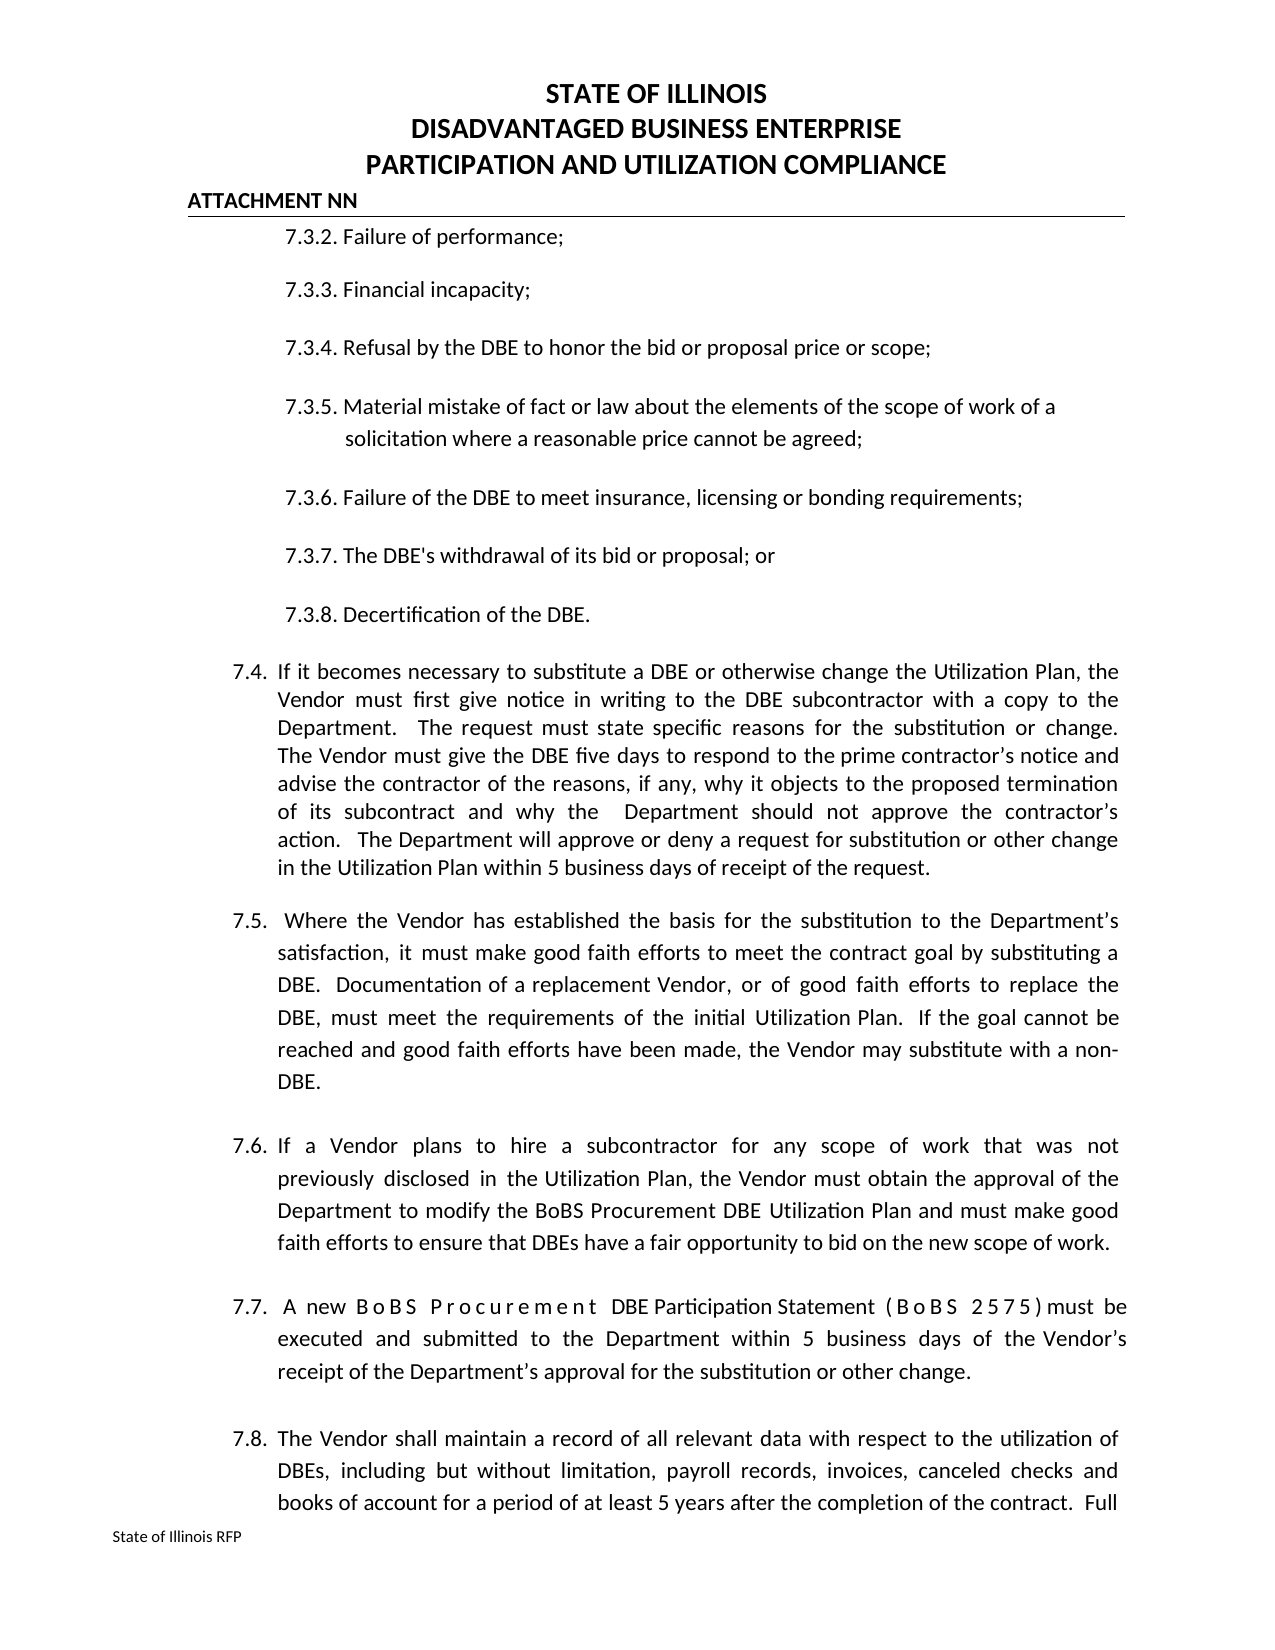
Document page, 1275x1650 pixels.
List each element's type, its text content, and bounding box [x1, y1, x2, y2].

text 7.6. If a Vendor plans to hire a subcontractor for any scope of work that was not previously disclosed in the Utilization Plan, the Vendor must obtain the approval of the Department to modify the BoBS Procurement DBE Utilization Plan and must make good faith efforts to ensure that DBEs have a fair opportunity to bid on the new scope of work. [232, 1131, 1119, 1256]
text 7.3.8. Decertification of the DBE. [285, 600, 1127, 628]
text 7.3.5. Material mistake of fact or law about the elements of the scope of work of a solicitation where a reasonable price cannot be agreed; [285, 392, 1119, 452]
text 7.4. If it becomes necessary to substitute a DBE or otherwise change the Utilization Plan, the Vendor must first give notice in writing to the DBE subcontractor with a copy to the Department. The request must state specific reasons for the substitution or change. The Vendor must give the DBE five days to respond to the prime contractor’s notice and advise the contractor of the reasons, if any, why it objects to the proposed termination of its subcontract and why the Department should not approve the contractor’s action. The Department will approve or deny a request for substitution or other change in the Utilization Plan within 5 business days of receipt of the request. [232, 657, 1119, 881]
text 7.7. A new BoBS Procurement DBE Participation Statement (BoBS 2575)must be executed and submitted to the Department within 5 business days of the Vendor’s receipt of the Department’s approval for the substitution or other change. [232, 1292, 1127, 1385]
text 7.5. Where the Vendor has established the basis for the substitution to the Department’s satisfaction, it must make good faith efforts to meet the contract goal by substituting a DBE. Documentation of a replacement Vendor, or of good faith efforts to replace the DBE, must meet the requirements of the initial Utilization Plan. If the goal cannot be reached and good faith efforts have been made, the Vendor may substitute with a non-DBE. [232, 906, 1119, 1095]
text 7.3.2. Failure of performance; [285, 222, 1127, 250]
text 7.3.4. Refusal by the DBE to honor the bid or proposal price or scope; [285, 333, 1127, 361]
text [232, 1424, 1119, 1516]
text 7.3.6. Failure of the DBE to meet insurance, licensing or bonding requirements; [285, 483, 1127, 511]
text 7.3.7. The DBE's withdrawal of its bid or proposal; or [285, 541, 1127, 569]
text 7.3.3. Financial incapacity; [285, 275, 1127, 303]
